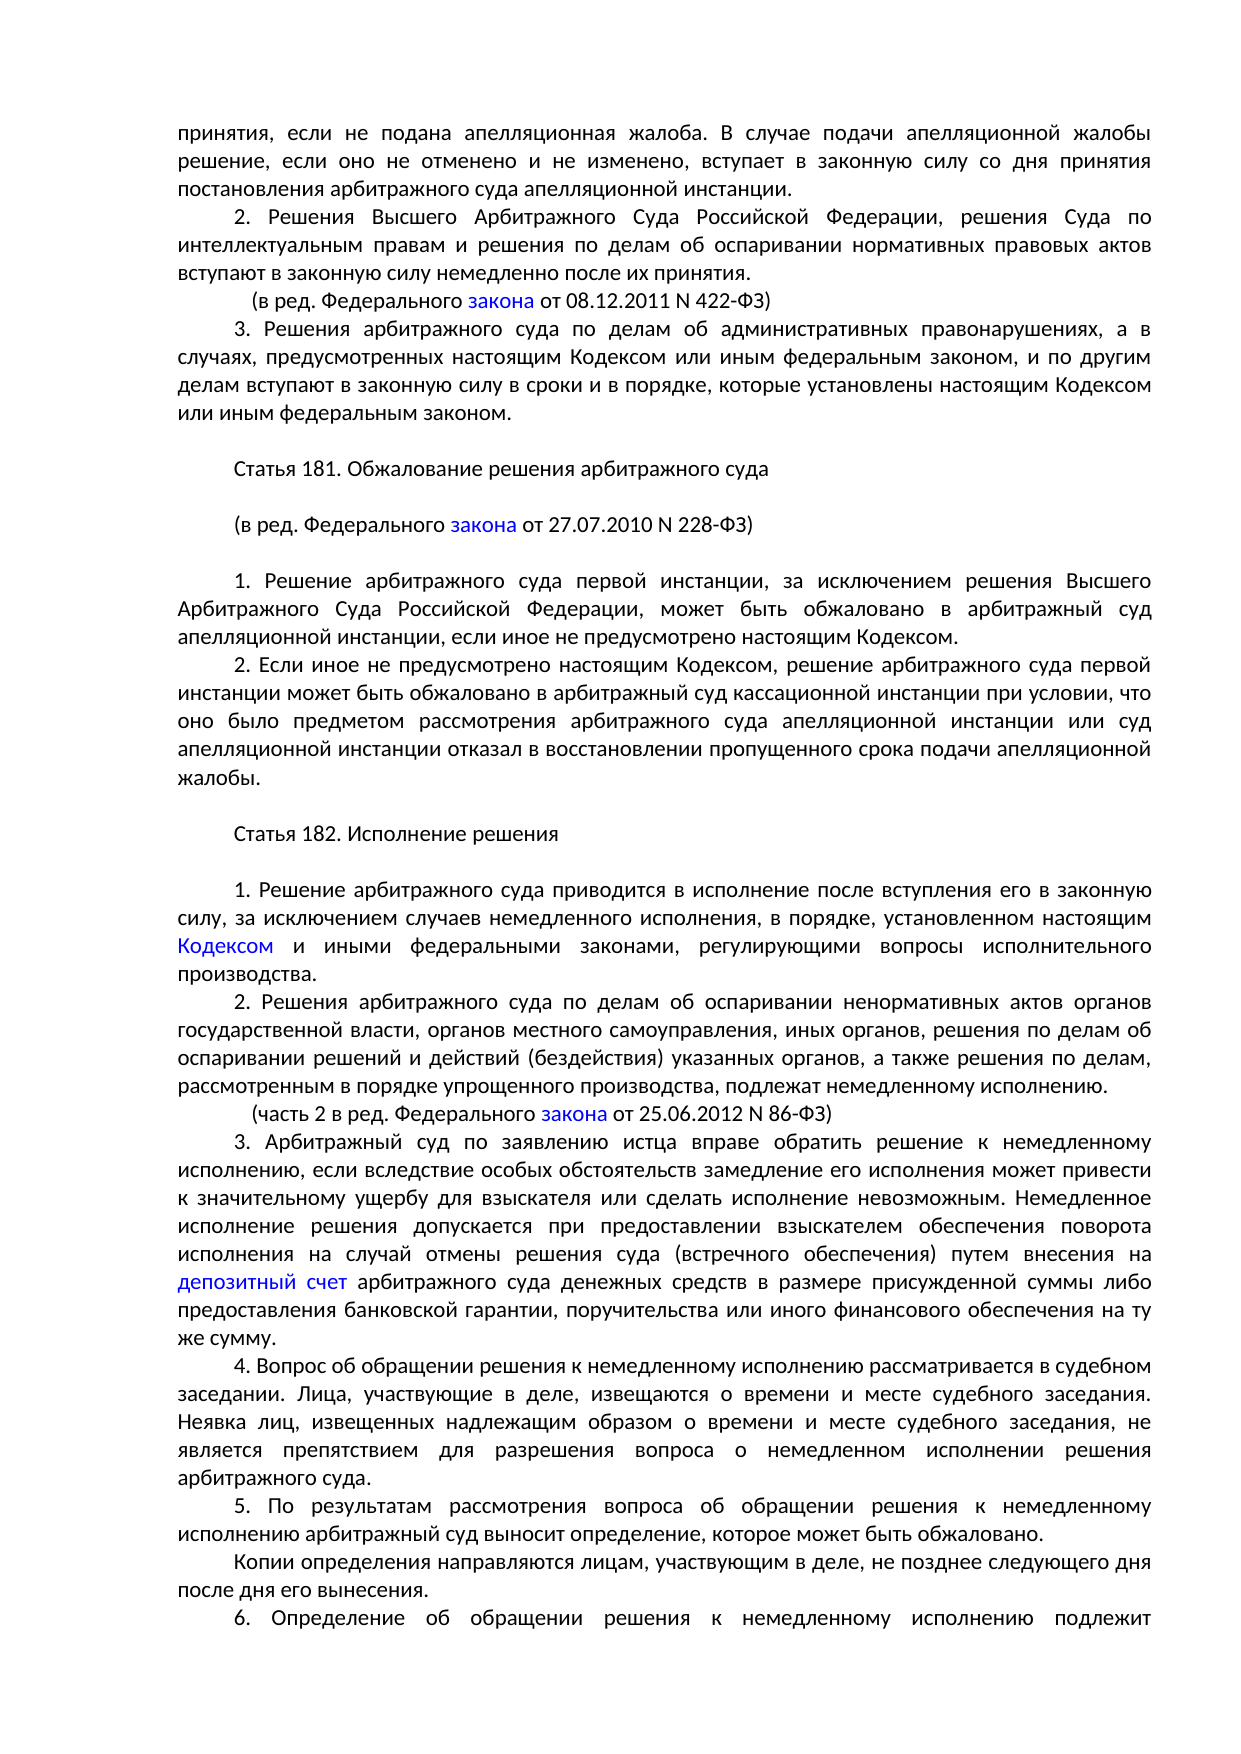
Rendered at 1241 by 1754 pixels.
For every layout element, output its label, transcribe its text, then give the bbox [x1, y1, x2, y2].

text 4. Вопрос об обращении решения к немедленному исполнению рассматривается в судебном заседании. Лица, участвующие в деле, извещаются о времени и месте судебного заседания. Неявка лиц, извещенных надлежащим образом о времени и месте судебного заседания, не является препятствием для разрешения вопроса о немедленном исполнении решения арбитражного суда. [177, 1351, 1152, 1491]
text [177, 118, 1152, 202]
text 2. Решения арбитражного суда по делам об оспаривании ненормативных актов органов государственной власти, органов местного самоуправления, иных органов, решения по делам об оспаривании решений и действий (бездействия) указанных органов, а также решения по делам, рассмотренным в порядке упрощенного производства, подлежат немедленному исполнению. [177, 987, 1152, 1099]
text (в ред. Федерального закона от 08.12.2011 N 422-ФЗ) [177, 286, 1152, 314]
text 3. Решения арбитражного суда по делам об административных правонарушениях, а в случаях, предусмотренных настоящим Кодексом или иным федеральным законом, и по другим делам вступают в законную силу в сроки и в порядке, которые установлены настоящим Кодексом или иным федеральным законом. [177, 314, 1152, 426]
text (в ред. Федерального закона от 27.07.2010 N 228-ФЗ) [177, 510, 1152, 538]
text 3. Арбитражный суд по заявлению истца вправе обратить решение к немедленному исполнению, если вследствие особых обстоятельств замедление его исполнения может привести к значительному ущербу для взыскателя или сделать исполнение невозможным. Немедленное исполнение решения допускается при предоставлении взыскателем обеспечения поворота исполнения на случай отмены решения суда (встречного обеспечения) путем внесения на депозитный счет арбитражного суда денежных средств в размере присужденной суммы либо предоставления банковской гарантии, поручительства или иного финансового обеспечения на ту же сумму. [177, 1127, 1152, 1351]
text 1. Решение арбитражного суда первой инстанции, за исключением решения Высшего Арбитражного Суда Российской Федерации, может быть обжаловано в арбитражный суд апелляционной инстанции, если иное не предусмотрено настоящим Кодексом. [177, 566, 1152, 651]
text 2. Если иное не предусмотрено настоящим Кодексом, решение арбитражного суда первой инстанции может быть обжаловано в арбитражный суд кассационной инстанции при условии, что оно было предметом рассмотрения арбитражного суда апелляционной инстанции или суд апелляционной инстанции отказал в восстановлении пропущенного срока подачи апелляционной жалобы. [177, 651, 1152, 791]
text 5. По результатам рассмотрения вопроса об обращении решения к немедленному исполнению арбитражный суд выносит определение, которое может быть обжаловано. [177, 1491, 1152, 1547]
text Копии определения направляются лицам, участвующим в деле, не позднее следующего дня после дня его вынесения. [177, 1547, 1152, 1603]
text 2. Решения Высшего Арбитражного Суда Российской Федерации, решения Суда по интеллектуальным правам и решения по делам об оспаривании нормативных правовых актов вступают в законную силу немедленно после их принятия. [177, 202, 1152, 286]
text Статья 182. Исполнение решения [177, 819, 1152, 847]
text (часть 2 в ред. Федерального закона от 25.06.2012 N 86-ФЗ) [177, 1099, 1152, 1127]
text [177, 1603, 1152, 1631]
text 1. Решение арбитражного суда приводится в исполнение после вступления его в законную силу, за исключением случаев немедленного исполнения, в порядке, установленном настоящим Кодексом и иными федеральными законами, регулирующими вопросы исполнительного производства. [177, 875, 1152, 987]
text Статья 181. Обжалование решения арбитражного суда [177, 454, 1152, 482]
